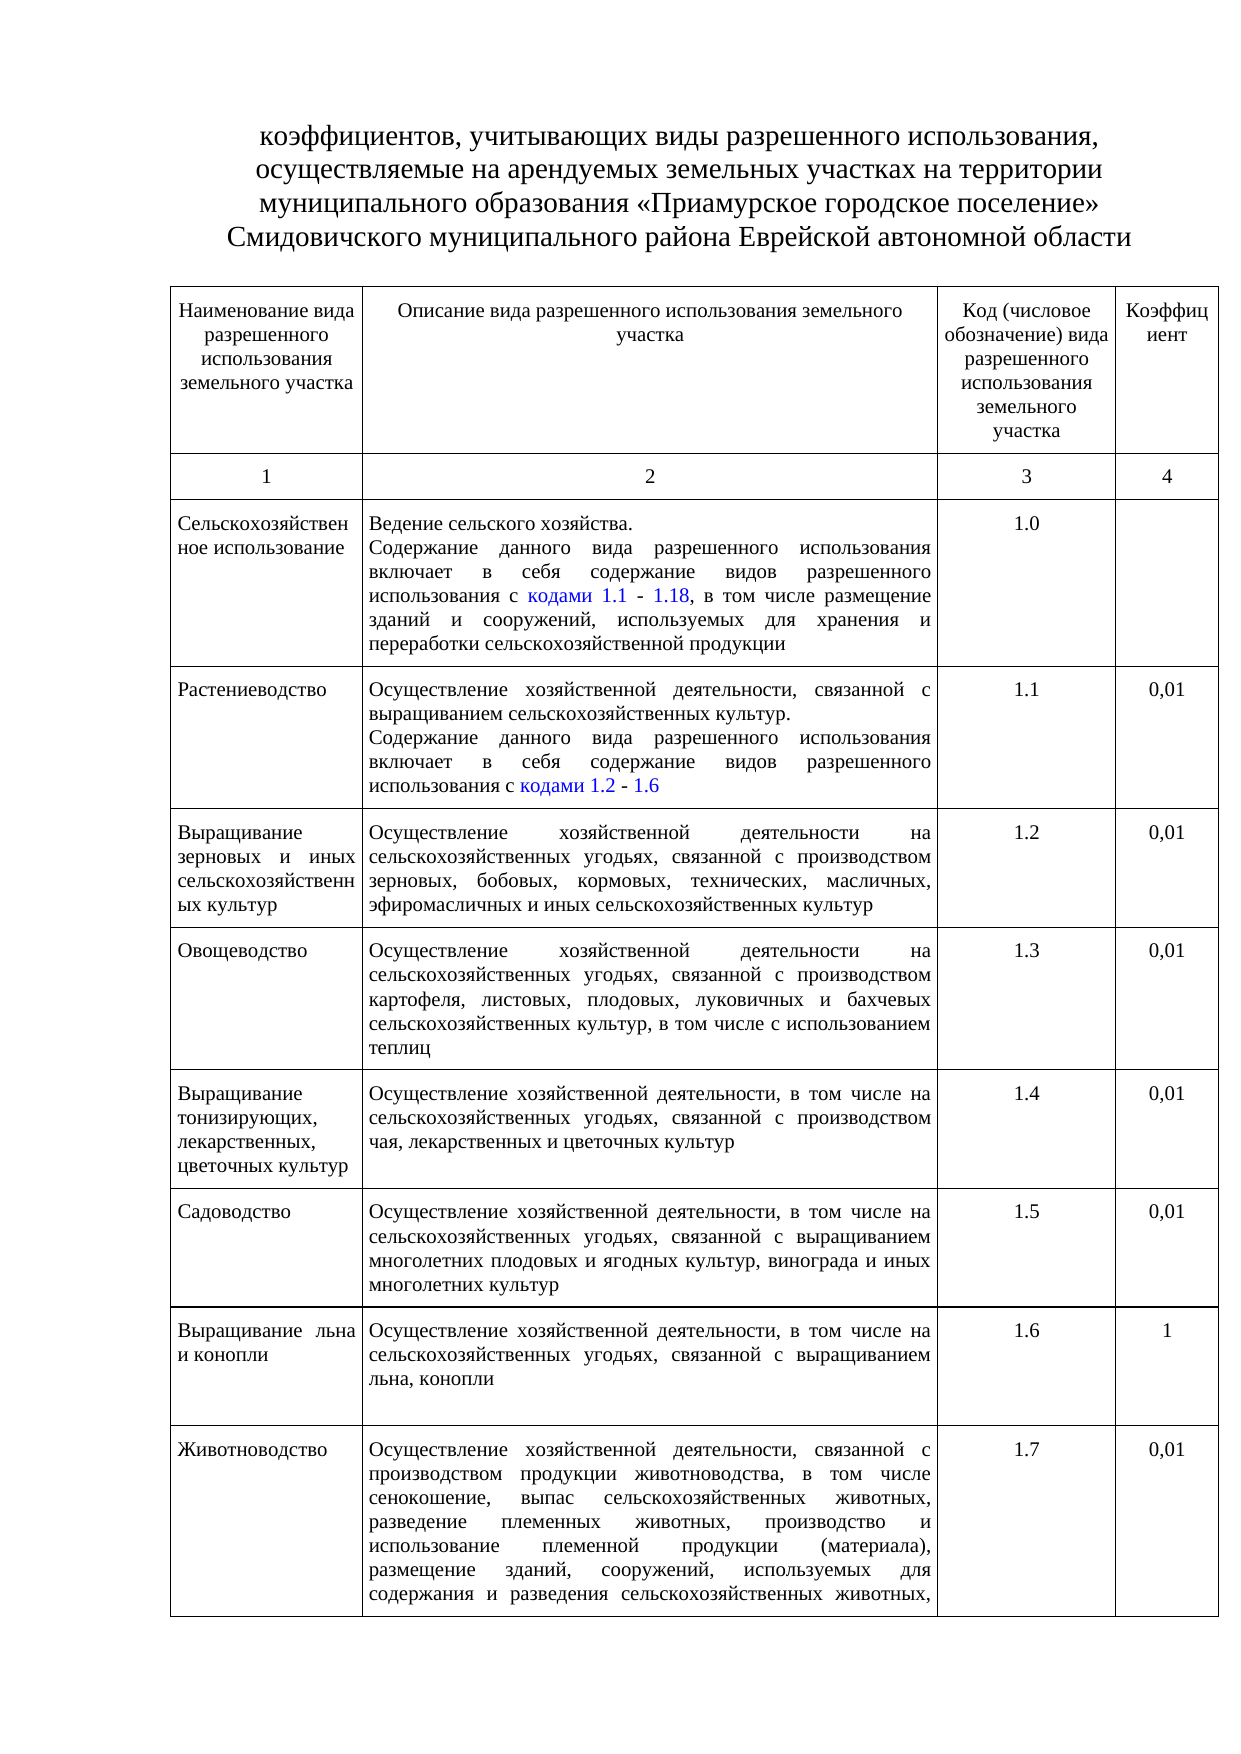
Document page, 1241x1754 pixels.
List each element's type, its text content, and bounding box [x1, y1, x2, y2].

table_header Описание вида разрешенного использования земельного участка [363, 287, 937, 452]
table_cell 1.2 [938, 809, 1115, 927]
table_cell 0,01 [1116, 1426, 1218, 1616]
table_cell Осуществление хозяйственной деятельности, в том числе на сельскохозяйственных угодьях, связанной с выращиванием многолетних плодовых и ягодных культур, винограда и иных многолетних культур [363, 1189, 937, 1306]
table_cell Осуществление хозяйственной деятельности, в том числе на сельскохозяйственных угодьях, связанной с производством чая, лекарственных и цветочных культур [363, 1070, 937, 1188]
table_cell 1 [171, 454, 362, 499]
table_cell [363, 1426, 937, 1616]
table_cell 1.1 [938, 667, 1115, 808]
table_cell 1 [1116, 1308, 1218, 1425]
table_cell Осуществление хозяйственной деятельности на сельскохозяйственных угодьях, связанной с производством зерновых, бобовых, кормовых, технических, масличных, эфиромасличных и иных сельскохозяйственных культур [363, 809, 937, 927]
table_cell 0,01 [1116, 667, 1218, 808]
table_cell 0,01 [1116, 928, 1218, 1069]
table_cell 0,01 [1116, 809, 1218, 927]
table_cell [1116, 500, 1218, 666]
table_cell 4 [1116, 454, 1218, 499]
table_cell Осуществление хозяйственной деятельности, в том числе на сельскохозяйственных угодьях, связанной с выращиванием льна, конопли [363, 1308, 937, 1425]
table_cell 2 [363, 454, 937, 499]
table_cell 1.6 [938, 1308, 1115, 1425]
table_cell Растениеводство [171, 667, 362, 808]
table_cell Овощеводство [171, 928, 362, 1069]
table_cell Выращивание зерновых и иных сельскохозяйственных культур [171, 809, 362, 927]
table_cell Выращивание тонизирующих, лекарственных, цветочных культур [171, 1070, 362, 1188]
table_cell 3 [938, 454, 1115, 499]
table_cell Выращивание льна и конопли [171, 1308, 362, 1425]
table_cell 1.3 [938, 928, 1115, 1069]
table_cell Осуществление хозяйственной деятельности на сельскохозяйственных угодьях, связанной с производством картофеля, листовых, плодовых, луковичных и бахчевых сельскохозяйственных культур, в том числе с использованием теплиц [363, 928, 937, 1069]
table_cell Сельскохозяйственное использование [171, 500, 362, 666]
table_cell 1.5 [938, 1189, 1115, 1306]
table_cell 1.0 [938, 500, 1115, 666]
table_cell Животноводство [171, 1426, 362, 1616]
table_header Коэффициент [1116, 287, 1218, 452]
table_header Наименование вида разрешенного использования земельного участка [171, 287, 362, 452]
table_cell 1.4 [938, 1070, 1115, 1188]
table_cell Осуществление хозяйственной деятельности, связанной с выращиванием сельскохозяйственных культур. Содержание данного вида разрешенного использования включает в себя содержание видов разрешенного использования с кодами 1.2 - 1.6 [363, 667, 937, 808]
table_header Код (числовое обозначение) вида разрешенного использования земельного участка [938, 287, 1115, 452]
table_cell 1.7 [938, 1426, 1115, 1616]
text коэффициентов, учитывающих виды разрешенного использования, осуществляемые на арендуемых земельных участках на территории муниципального образования «Приамурское городское поселение» Смидовичского муниципального района Еврейской автономной области [177, 118, 1181, 252]
table_cell Садоводство [171, 1189, 362, 1306]
table_cell Ведение сельского хозяйства. Содержание данного вида разрешенного использования включает в себя содержание видов разрешенного использования с кодами 1.1 - 1.18, в том числе размещение зданий и сооружений, используемых для хранения и переработки сельскохозяйственной продукции [363, 500, 937, 666]
table_cell 0,01 [1116, 1189, 1218, 1306]
table_cell 0,01 [1116, 1070, 1218, 1188]
